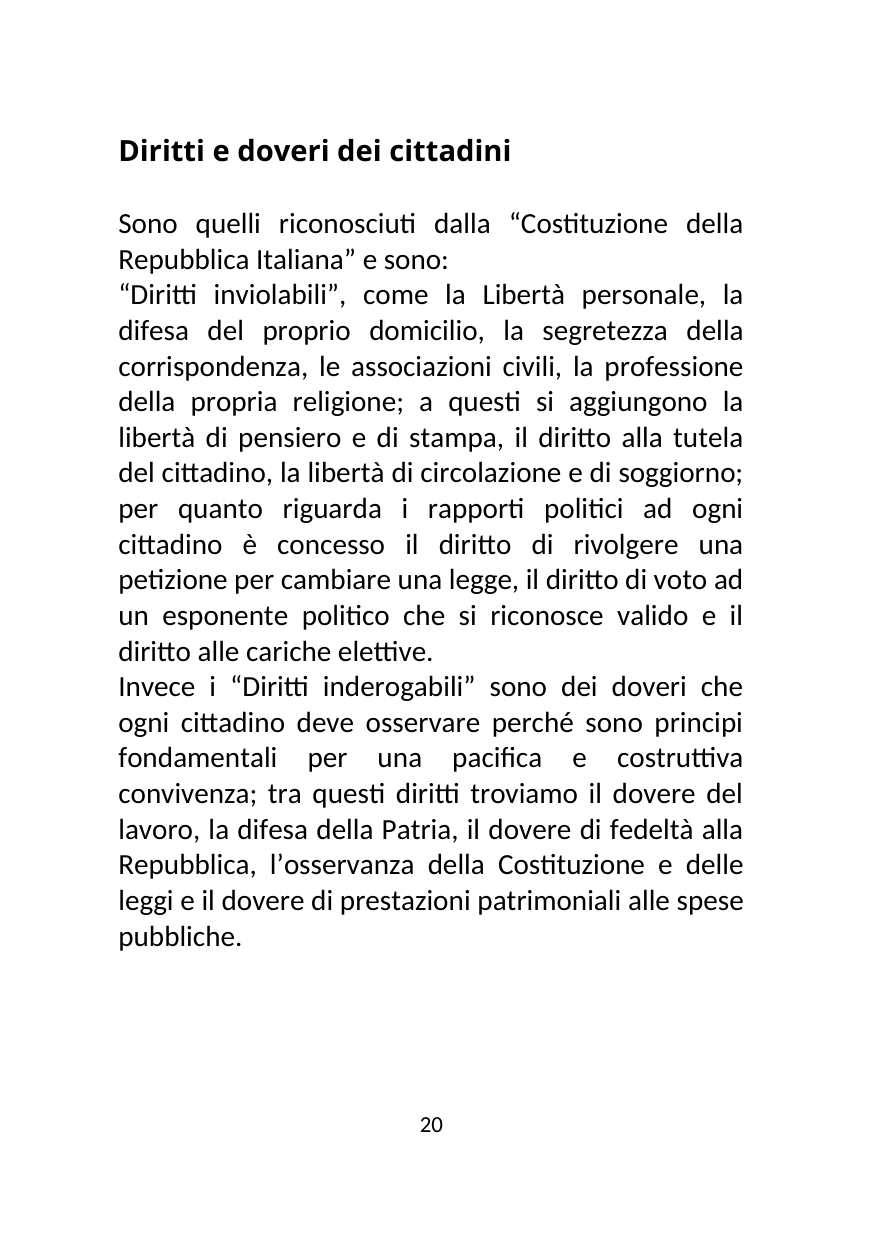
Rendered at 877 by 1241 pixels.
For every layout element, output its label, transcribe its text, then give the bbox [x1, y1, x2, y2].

text “Diritti inviolabili”, come la Libertà personale, la difesa del proprio domicilio, la segretezza della corrispondenza, le associazioni civili, la professione della propria religione; a questi si aggiungono la libertà di pensiero e di stampa, il diritto alla tutela del cittadino, la libertà di circolazione e di soggiorno; per quanto riguarda i rapporti politici ad ogni cittadino è concesso il diritto di rivolgere una petizione per cambiare una legge, il diritto di voto ad un esponente politico che si riconosce valido e il diritto alle cariche elettive. [118, 276, 744, 668]
subtitle Diritti e doveri dei cittadini [118, 130, 744, 169]
text Invece i “Diritti inderogabili” sono dei doveri che ogni cittadino deve osservare perché sono principi fondamentali per una pacifica e costruttiva convivenza; tra questi diritti troviamo il dovere del lavoro, la difesa della Patria, il dovere di fedeltà alla Repubblica, l’osservanza della Costituzione e delle leggi e il dovere di prestazioni patrimoniali alle spese pubbliche. [118, 668, 744, 953]
text Sono quelli riconosciuti dalla “Costituzione della Repubblica Italiana” e sono: [118, 205, 744, 276]
